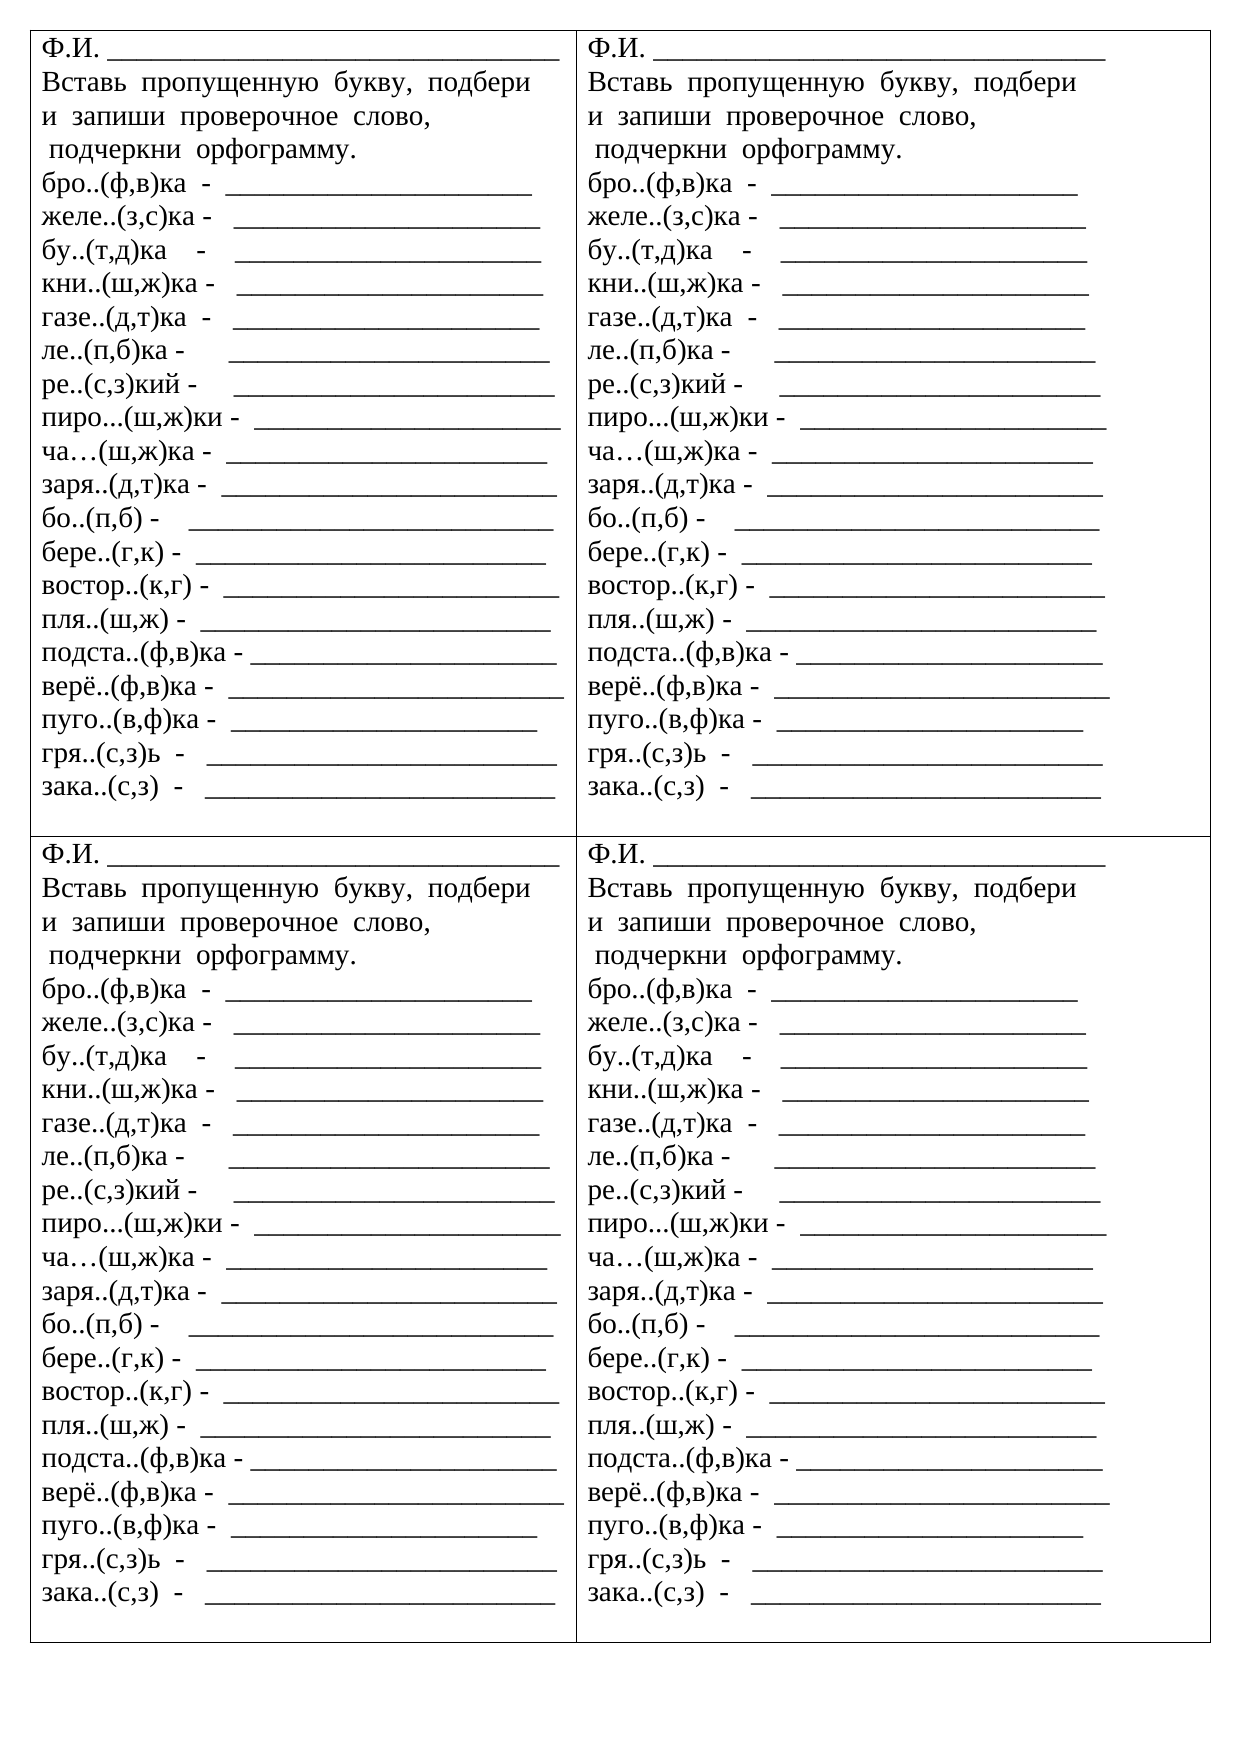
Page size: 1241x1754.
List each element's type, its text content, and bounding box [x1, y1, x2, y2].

table_header Ф.И. _______________________________ Вставь пропущенную букву, подбери и запиши проверочное слово, подчеркни орфограмму. бро..(ф,в)ка - _____________________ желе..(з,с)ка - _____________________ бу..(т,д)ка - _____________________ кни..(ш,ж)ка - _____________________ газе..(д,т)ка - _____________________ ле..(п,б)ка - ______________________ ре..(с,з)кий - ______________________ пиро...(ш,ж)ки - _____________________ ча…(ш,ж)ка - ______________________ заря..(д,т)ка - _______________________ бо..(п,б) - _________________________ бере..(г,к) - ________________________ востор..(к,г) - _______________________ пля..(ш,ж) - ________________________ подста..(ф,в)ка - _____________________ верё..(ф,в)ка - _______________________ пуго..(в,ф)ка - _____________________ гря..(с,з)ь - ________________________ зака..(с,з) - ________________________ [577, 31, 1210, 836]
table_header Ф.И. _______________________________ Вставь пропущенную букву, подбери и запиши проверочное слово, подчеркни орфограмму. бро..(ф,в)ка - _____________________ желе..(з,с)ка - _____________________ бу..(т,д)ка - _____________________ кни..(ш,ж)ка - _____________________ газе..(д,т)ка - _____________________ ле..(п,б)ка - ______________________ ре..(с,з)кий - ______________________ пиро...(ш,ж)ки - _____________________ ча…(ш,ж)ка - ______________________ заря..(д,т)ка - _______________________ бо..(п,б) - _________________________ бере..(г,к) - ________________________ востор..(к,г) - _______________________ пля..(ш,ж) - ________________________ подста..(ф,в)ка - _____________________ верё..(ф,в)ка - _______________________ пуго..(в,ф)ка - _____________________ гря..(с,з)ь - ________________________ зака..(с,з) - ________________________ [31, 31, 576, 836]
table_cell Ф.И. _______________________________ Вставь пропущенную букву, подбери и запиши проверочное слово, подчеркни орфограмму. бро..(ф,в)ка - _____________________ желе..(з,с)ка - _____________________ бу..(т,д)ка - _____________________ кни..(ш,ж)ка - _____________________ газе..(д,т)ка - _____________________ ле..(п,б)ка - ______________________ ре..(с,з)кий - ______________________ пиро...(ш,ж)ки - _____________________ ча…(ш,ж)ка - ______________________ заря..(д,т)ка - _______________________ бо..(п,б) - _________________________ бере..(г,к) - ________________________ востор..(к,г) - _______________________ пля..(ш,ж) - ________________________ подста..(ф,в)ка - _____________________ верё..(ф,в)ка - _______________________ пуго..(в,ф)ка - _____________________ гря..(с,з)ь - ________________________ зака..(с,з) - ________________________ [577, 837, 1210, 1642]
table_cell Ф.И. _______________________________ Вставь пропущенную букву, подбери и запиши проверочное слово, подчеркни орфограмму. бро..(ф,в)ка - _____________________ желе..(з,с)ка - _____________________ бу..(т,д)ка - _____________________ кни..(ш,ж)ка - _____________________ газе..(д,т)ка - _____________________ ле..(п,б)ка - ______________________ ре..(с,з)кий - ______________________ пиро...(ш,ж)ки - _____________________ ча…(ш,ж)ка - ______________________ заря..(д,т)ка - _______________________ бо..(п,б) - _________________________ бере..(г,к) - ________________________ востор..(к,г) - _______________________ пля..(ш,ж) - ________________________ подста..(ф,в)ка - _____________________ верё..(ф,в)ка - _______________________ пуго..(в,ф)ка - _____________________ гря..(с,з)ь - ________________________ зака..(с,з) - ________________________ [31, 837, 576, 1642]
